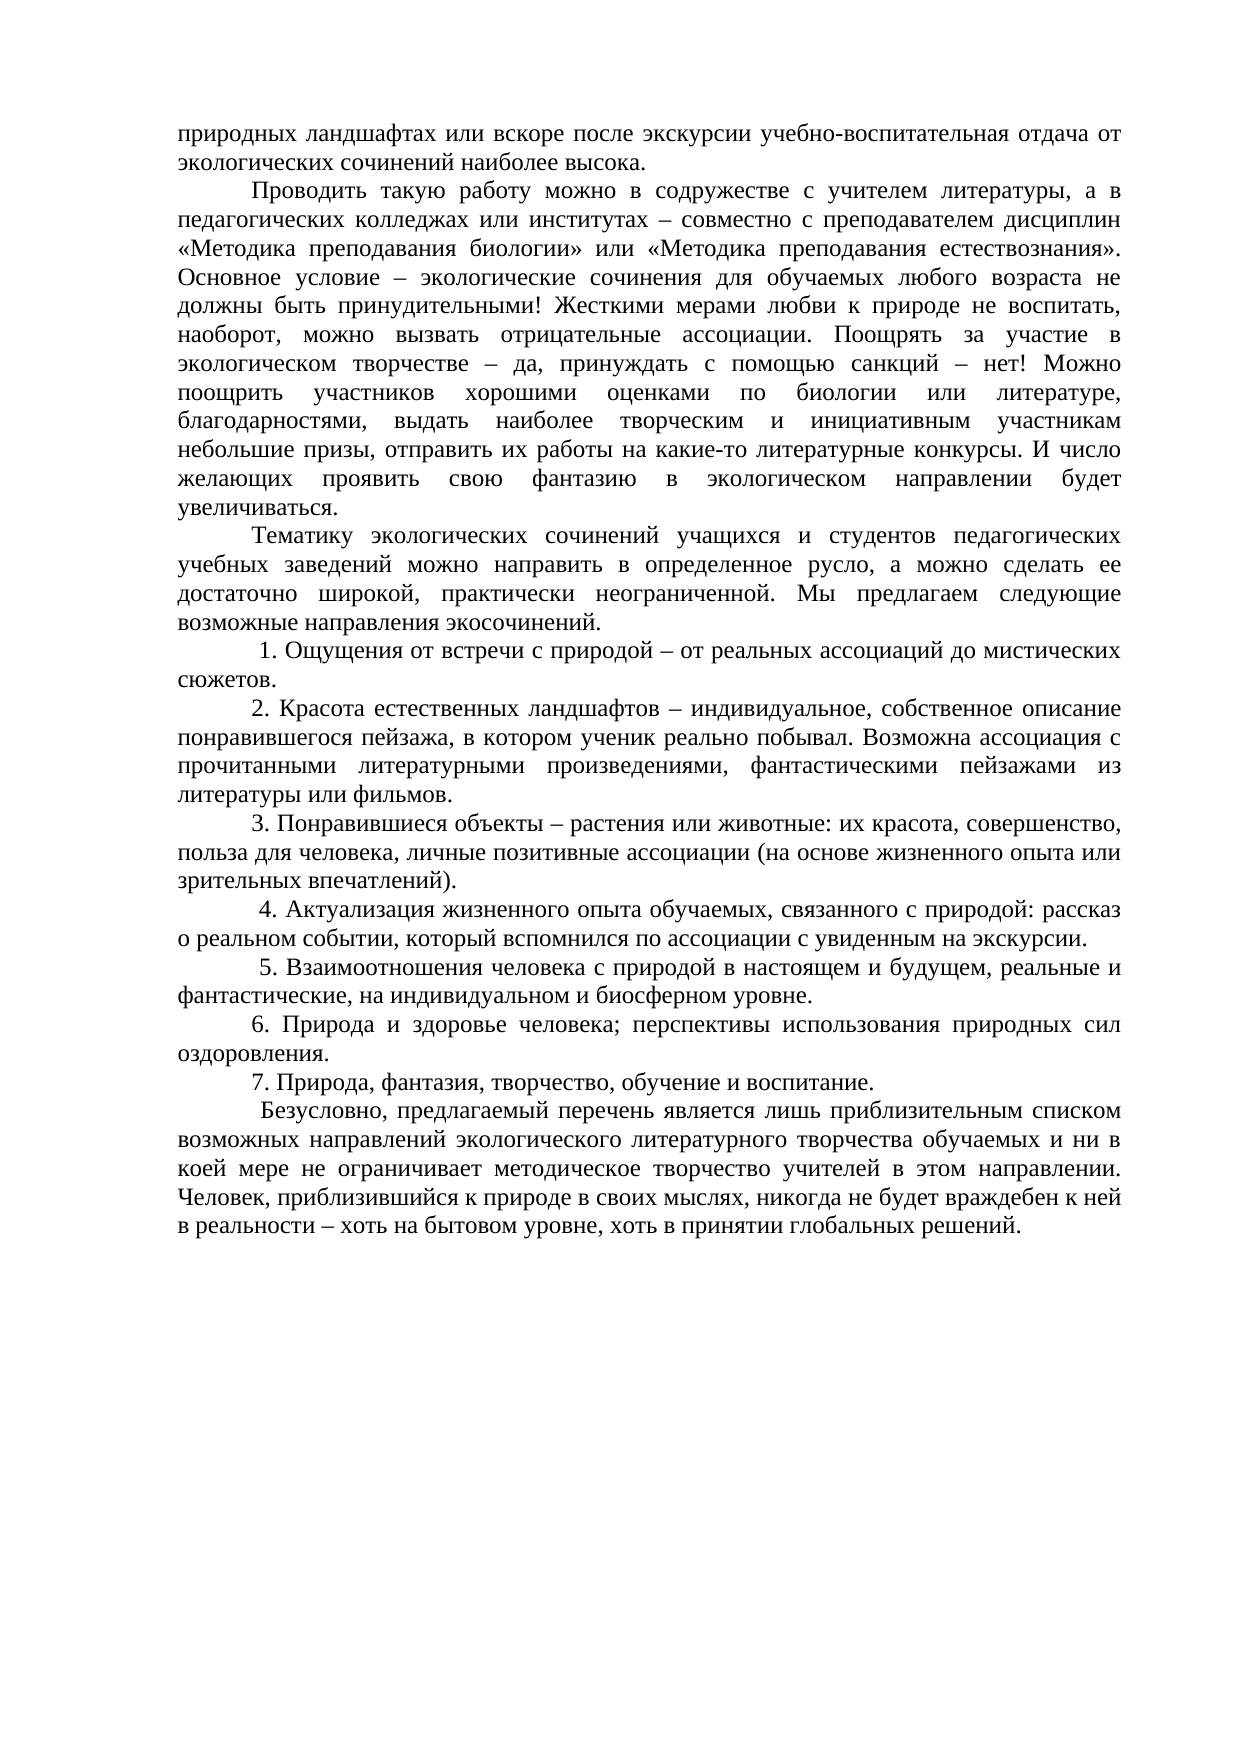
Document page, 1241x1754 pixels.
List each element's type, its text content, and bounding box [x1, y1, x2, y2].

text 4. Актуализация жизненного опыта обучаемых, связанного с природой: рассказ о реальном событии, который вспомнился по ассоциации с увиденным на экскурсии. [177, 894, 1122, 952]
text 1. Ощущения от встречи с природой – от реальных ассоциаций до мистических сюжетов. [177, 636, 1122, 693]
text 6. Природа и здоровье человека; перспективы использования природных сил оздоровления. [177, 1009, 1122, 1067]
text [177, 118, 1122, 176]
text 5. Взаимоотношения человека с природой в настоящем и будущем, реальные и фантастические, на индивидуальном и биосферном уровне. [177, 952, 1122, 1009]
text 3. Понравившиеся объекты – растения или животные: их красота, совершенство, польза для человека, личные позитивные ассоциации (на основе жизненного опыта или зрительных впечатлений). [177, 808, 1122, 894]
text 7. Природа, фантазия, творчество, обучение и воспитание. [177, 1067, 1122, 1096]
text 2. Красота естественных ландшафтов – индивидуальное, собственное описание понравившегося пейзажа, в котором ученик реально побывал. Возможна ассоциация с прочитанными литературными произведениями, фантастическими пейзажами из литературы или фильмов. [177, 693, 1122, 808]
text Проводить такую работу можно в содружестве с учителем литературы, а в педагогических колледжах или институтах – совместно с преподавателем дисциплин «Методика преподавания биологии» или «Методика преподавания естествознания». Основное условие – экологические сочинения для обучаемых любого возраста не должны быть принудительными! Жесткими мерами любви к природе не воспитать, наоборот, можно вызвать отрицательные ассоциации. Поощрять за участие в экологическом творчестве – да, принуждать с помощью санкций – нет! Можно поощрить участников хорошими оценками по биологии или литературе, благодарностями, выдать наиболее творческим и инициативным участникам небольшие призы, отправить их работы на какие-то литературные конкурсы. И число желающих проявить свою фантазию в экологическом направлении будет увеличиваться. [177, 176, 1122, 521]
text Безусловно, предлагаемый перечень является лишь приблизительным списком возможных направлений экологического литературного творчества обучаемых и ни в коей мере не ограничивает методическое творчество учителей в этом направлении. Человек, приблизившийся к природе в своих мыслях, никогда не будет враждебен к ней в реальности – хоть на бытовом уровне, хоть в принятии глобальных решений. [177, 1096, 1122, 1239]
text Тематику экологических сочинений учащихся и студентов педагогических учебных заведений можно направить в определенное русло, а можно сделать ее достаточно широкой, практически неограниченной. Мы предлагаем следующие возможные направления экосочинений. [177, 521, 1122, 636]
